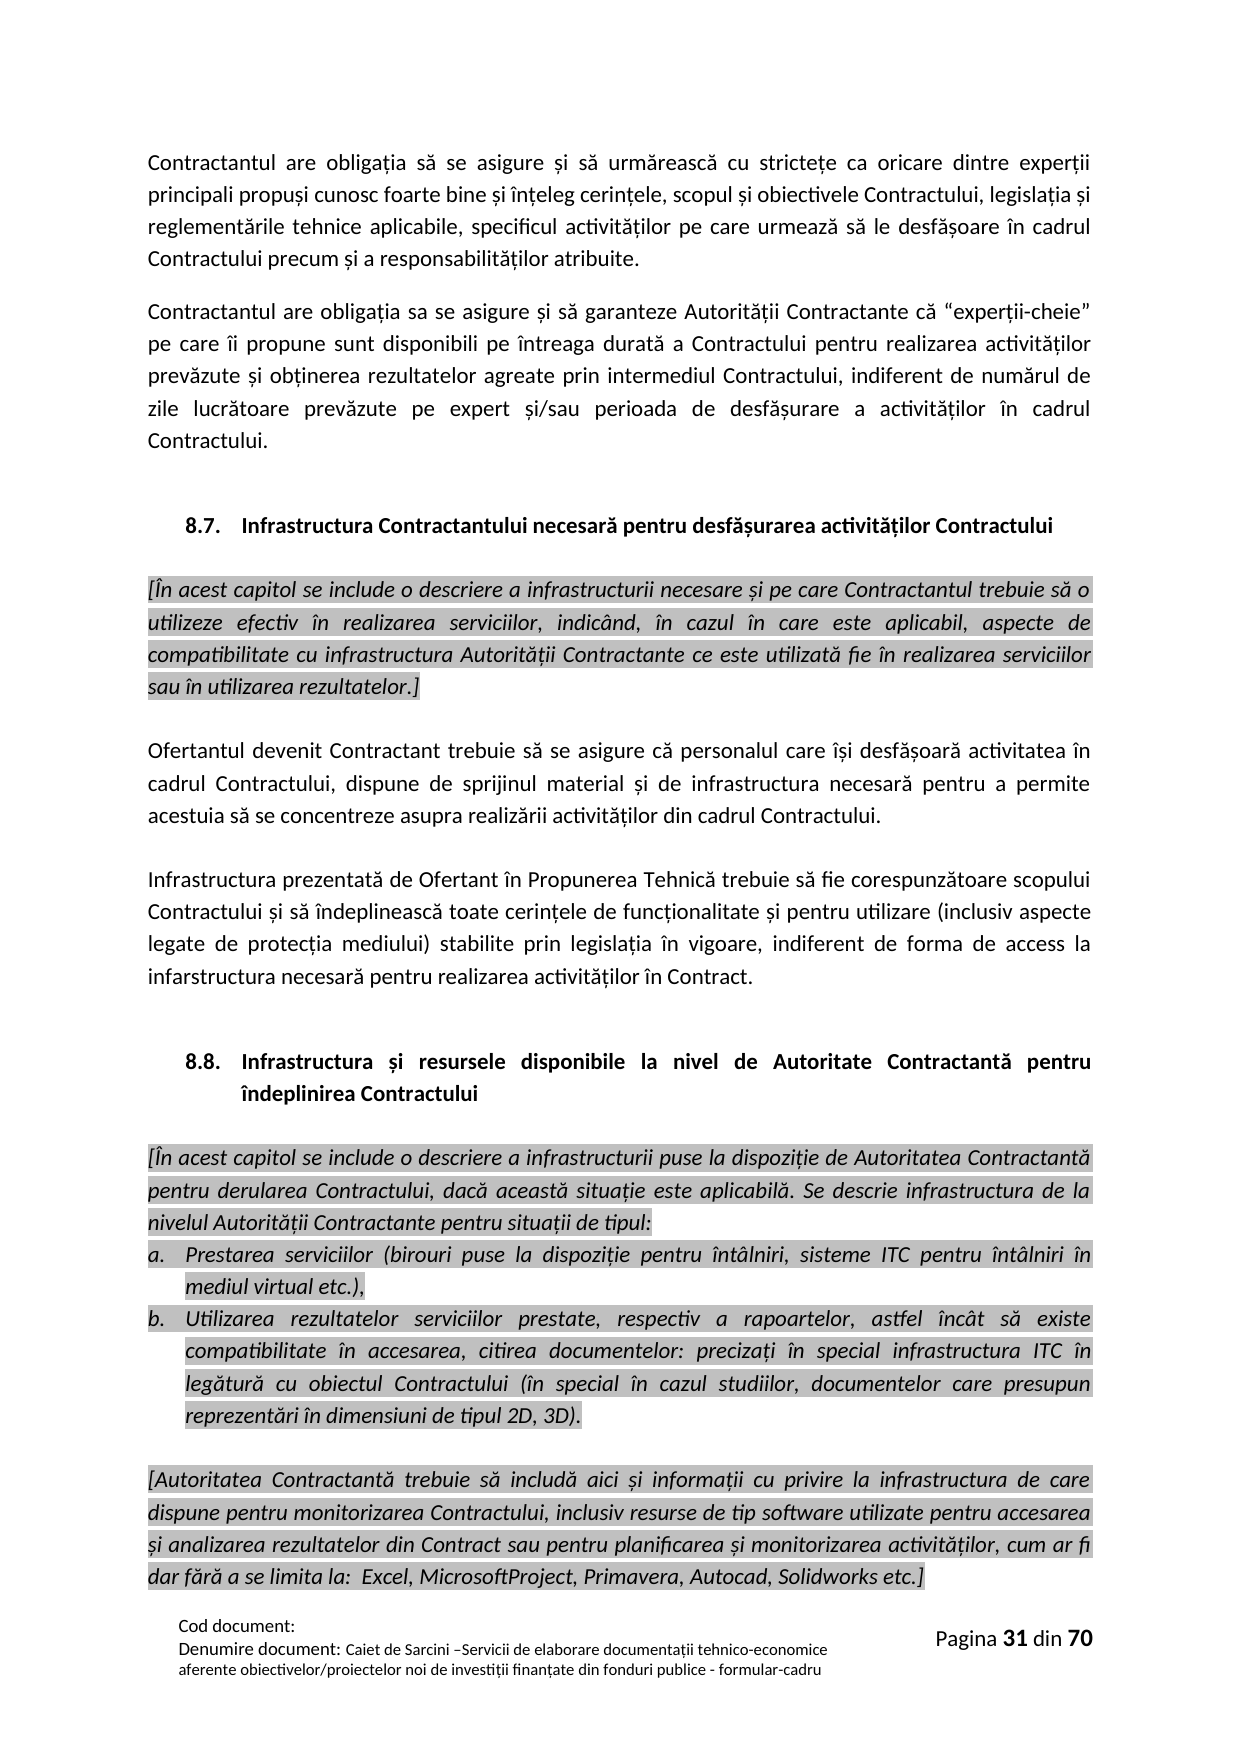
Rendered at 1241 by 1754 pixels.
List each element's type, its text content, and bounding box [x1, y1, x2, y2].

subtitle Infrastructura Contractantului necesară pentru desfășurarea activităților Contractului [185, 511, 1093, 539]
text [Autoritatea Contractantă trebuie să includă aici și informații cu privire la infrastructura de care dispune pentru monitorizarea Contractului, inclusiv resurse de tip software utilizate pentru accesarea și analizarea rezultatelor din Contract sau pentru planificarea și monitorizarea activităților, cum ar fi dar fără a se limita la: Excel, MicrosoftProject, Primavera, Autocad, Solidworks etc.] [148, 1558, 1093, 1590]
text Contractantul are obligația sa se asigure și să garanteze Autorității Contractante că “experții-cheie” pe care îi propune sunt disponibili pe întreaga durată a Contractului pentru realizarea activităților prevăzute și obținerea rezultatelor agreate prin intermediul Contractului, indiferent de numărul de zile lucrătoare prevăzute pe expert și/sau perioada de desfășurare a activităților în cadrul Contractului. [148, 297, 1093, 454]
text Ofertantul devenit Contractant trebuie să se asigure că personalul care își desfășoară activitatea în cadrul Contractului, dispune de sprijinul material și de infrastructura necesară pentru a permite acestuia să se concentreze asupra realizării activităților din cadrul Contractului. [148, 736, 1093, 829]
text Contractantul are obligația să se asigure și să urmărească cu strictețe ca oricare dintre experții principali propuși cunosc foarte bine și înțeleg cerințele, scopul și obiectivele Contractului, legislația și reglementările tehnice aplicabile, specificul activităților pe care urmează să le desfășoare în cadrul Contractului precum și a responsabilităților atribuite. [148, 148, 1093, 272]
list Prestarea serviciilor (birouri puse la dispoziție pentru întâlniri, sisteme ITC pentru întâlniri în mediul virtual etc.), [148, 1268, 1093, 1300]
subtitle Infrastructura și resursele disponibile la nivel de Autoritate Contractantă pentru îndeplinirea Contractului [185, 1047, 1093, 1107]
text [În acest capitol se include o descriere a infrastructurii necesare și pe care Contractantul trebuie să o utilizeze efectiv în realizarea serviciilor, indicând, în cazul în care este aplicabil, aspecte de compatibilitate cu infrastructura Autorității Contractante ce este utilizată fie în realizarea serviciilor sau în utilizarea rezultatelor.] [148, 668, 1093, 700]
text [În acest capitol se include o descriere a infrastructurii puse la dispoziție de Autoritatea Contractantă pentru derularea Contractului, dacă această situație este aplicabilă. Se descrie infrastructura de la nivelul Autorității Contractante pentru situații de tipul: [148, 1204, 1093, 1236]
text Infrastructura prezentată de Ofertant în Propunerea Tehnică trebuie să fie corespunzătoare scopului Contractului și să îndeplinească toate cerințele de funcționalitate și pentru utilizare (inclusiv aspecte legate de protecția mediului) stabilite prin legislația în vigoare, indiferent de forma de access la infarstructura necesară pentru realizarea activităților în Contract. [148, 865, 1093, 990]
list Utilizarea rezultatelor serviciilor prestate, respectiv a rapoartelor, astfel încât să existe compatibilitate în accesarea, citirea documentelor: precizați în special infrastructura ITC în legătură cu obiectul Contractului (în special în cazul studiilor, documentelor care presupun reprezentări în dimensiuni de tipul 2D, 3D). [148, 1332, 1093, 1429]
